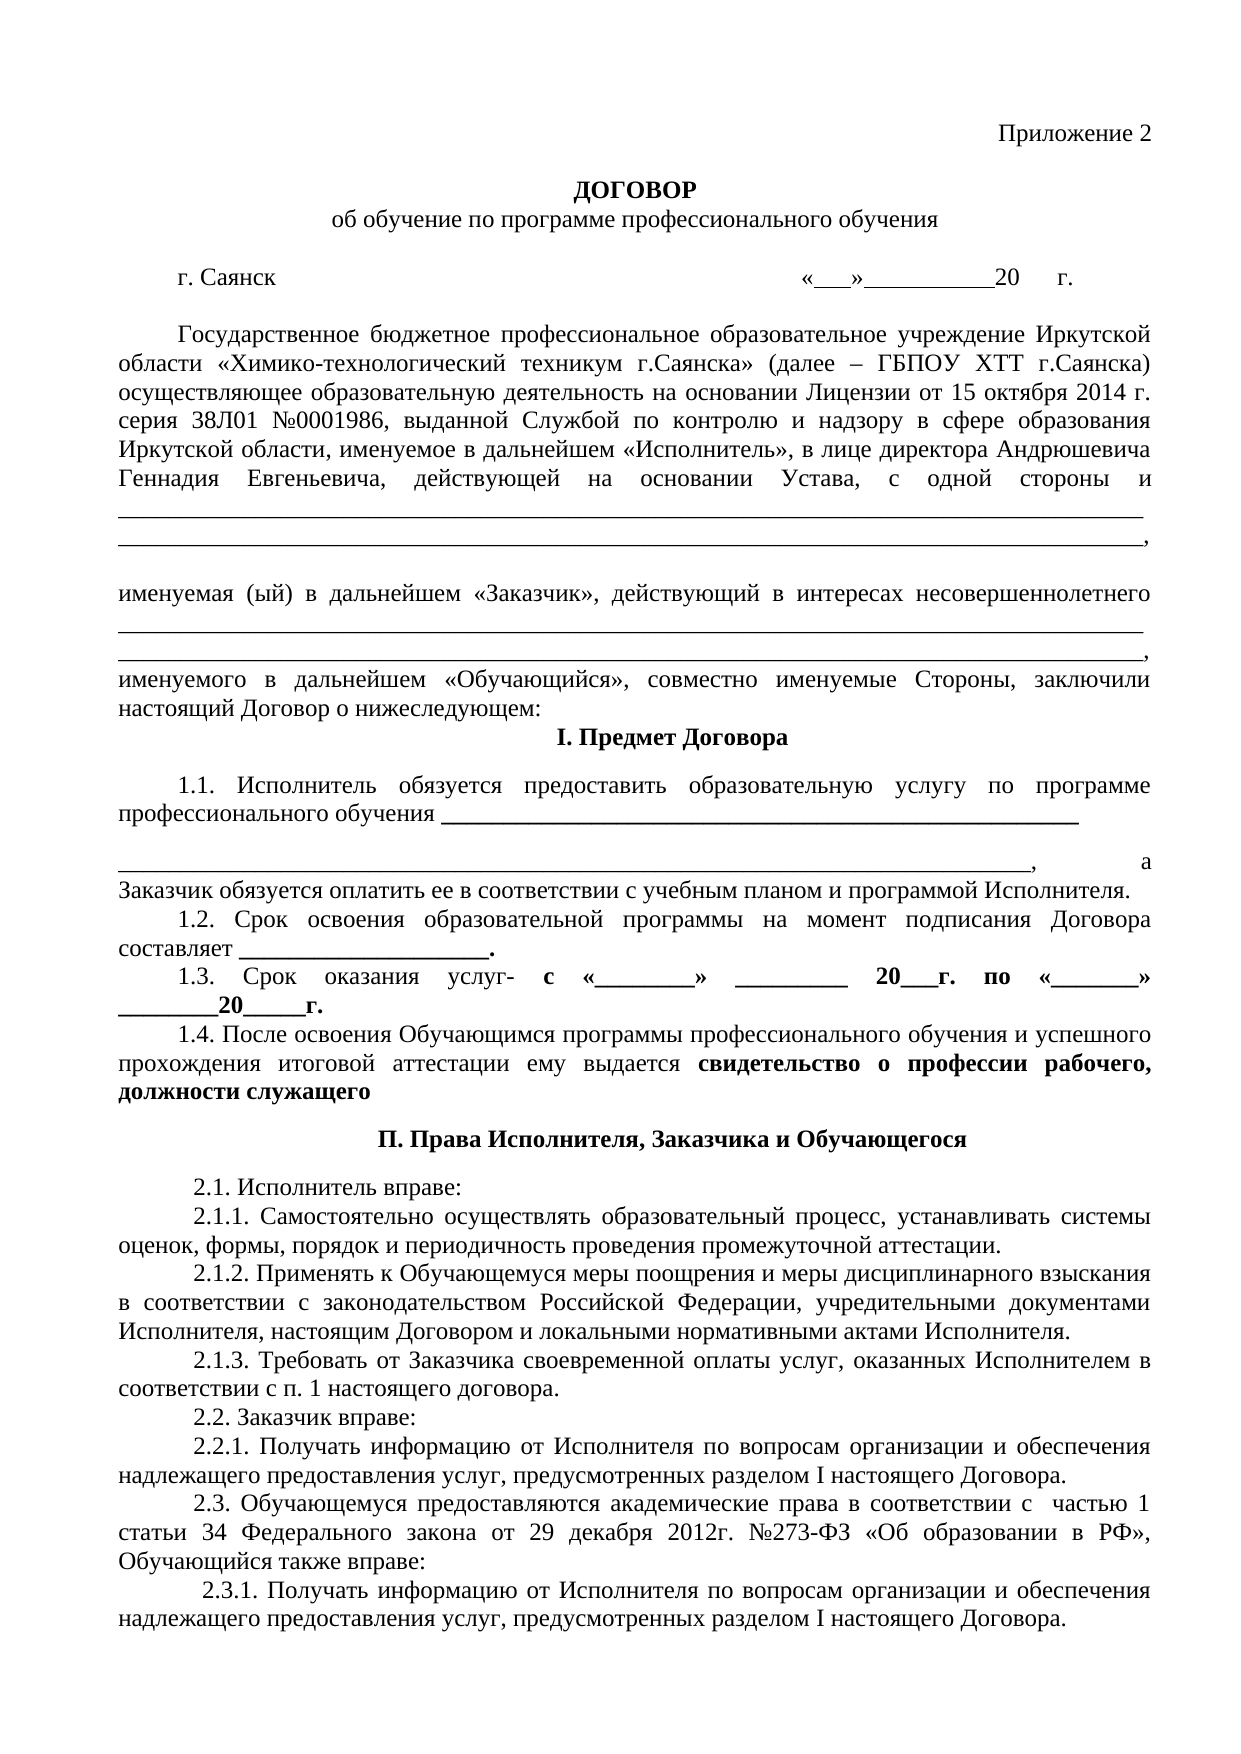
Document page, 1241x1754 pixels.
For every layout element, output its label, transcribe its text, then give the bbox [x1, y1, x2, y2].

text I. Предмет Договора [118, 722, 1152, 751]
text 2.2.1. Получать информацию от Исполнителя по вопросам организации и обеспечения надлежащего предоставления услуг, предусмотренных разделом I настоящего Договора. [118, 1431, 1152, 1488]
text 2.3. Обучающемуся предоставляются академические права в соответствии с частью 1 статьи 34 Федерального закона от 29 декабря 2012г. №273-ФЗ «Об образовании в РФ», Обучающийся также вправе: [118, 1488, 1152, 1575]
text __________________________________________________________________________________, именуемого в дальнейшем «Обучающийся», совместно именуемые Стороны, заключили настоящий Договор о нижеследующем: [118, 636, 1152, 722]
text ДОГОВОР [118, 176, 1152, 204]
text 1.2. Срок освоения образовательной программы на момент подписания Договора составляет ____________________. [118, 904, 1152, 961]
text П. Права Исполнителя, Заказчика и Обучающегося [118, 1124, 1152, 1153]
text 1.1. Исполнитель обязуется предоставить образовательную услугу по программе профессионального обучения ___________________________________________________ [118, 770, 1152, 827]
text об обучение по программе профессионального обучения [118, 204, 1152, 233]
text 2.2. Заказчик вправе: [118, 1402, 1152, 1431]
text 2.1.1. Самостоятельно осуществлять образовательный процесс, устанавливать системы оценок, формы, порядок и периодичность проведения промежуточной аттестации. [118, 1201, 1152, 1258]
text именуемая (ый) в дальнейшем «Заказчик», действующий в интересах несовершеннолетнего __________________________________________________________________________________ [118, 578, 1152, 636]
text Приложение 2 [118, 118, 1152, 147]
text 1.4. После освоения Обучающимся программы профессионального обучения и успешного прохождения итоговой аттестации ему выдается свидетельство о профессии рабочего, должности служащего [118, 1019, 1152, 1105]
text 2.1.3. Требовать от Заказчика своевременной оплаты услуг, оказанных Исполнителем в соответствии с п. 1 настоящего договора. [118, 1345, 1152, 1402]
text 2.1. Исполнитель вправе: [118, 1172, 1152, 1201]
text 1.3. Срок оказания услуг- с «________» _________ 20___г. по «_______» ________20_____г. [118, 961, 1152, 1019]
text г. Саянск « » 20 г. [118, 262, 1152, 291]
text _________________________________________________________________________, а Заказчик обязуется оплатить ее в соответствии с учебным планом и программой Исполнителя. [118, 846, 1152, 904]
text 2.3.1. Получать информацию от Исполнителя по вопросам организации и обеспечения надлежащего предоставления услуг, предусмотренных разделом I настоящего Договора. [118, 1575, 1152, 1632]
text 2.1.2. Применять к Обучающемуся меры поощрения и меры дисциплинарного взыскания в соответствии с законодательством Российской Федерации, учредительными документами Исполнителя, настоящим Договором и локальными нормативными актами Исполнителя. [118, 1258, 1152, 1345]
text Государственное бюджетное профессиональное образовательное учреждение Иркутской области «Химико-технологический техникум г.Саянска» (далее – ГБПОУ ХТТ г.Саянска) осуществляющее образовательную деятельность на основании Лицензии от 15 октября 2014 г. серия 38Л01 №0001986, выданной Службой по контролю и надзору в сфере образования Иркутской области, именуемое в дальнейшем «Исполнитель», в лице директора Андрюшевича Геннадия Евгеньевича, действующей на основании Устава, с одной стороны и ____________________________________________________________________________________________________________________________________________________________________, [118, 319, 1152, 549]
